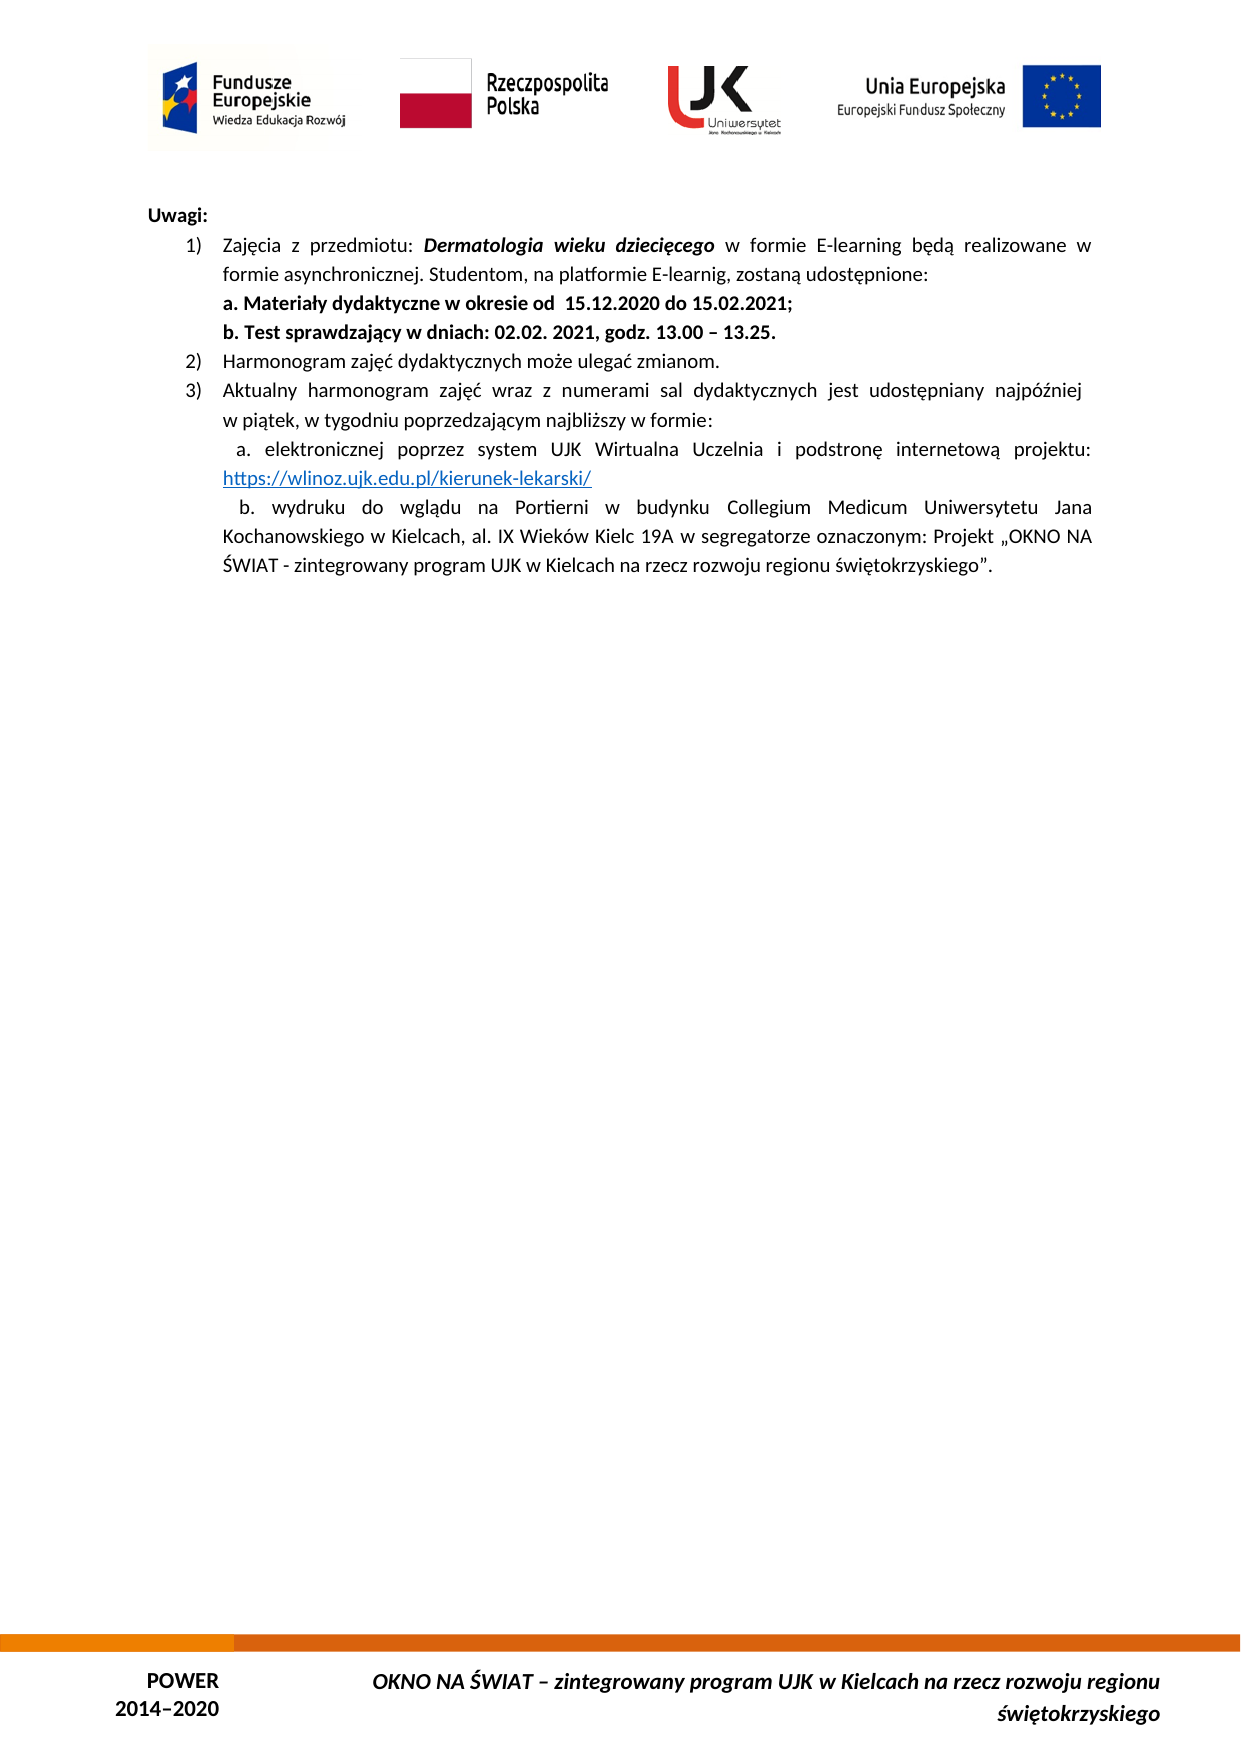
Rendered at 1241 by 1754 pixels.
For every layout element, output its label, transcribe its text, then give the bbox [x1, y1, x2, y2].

picture [147, 44, 362, 151]
text b. wydruku do wglądu na Portierni w budynku Collegium Medicum Uniwersytetu Jana Kochanowskiego w Kielcach, al. IX Wieków Kielc 19A w segregatorze oznaczonym: Projekt „OKNO NA ŚWIAT - zintegrowany program UJK w Kielcach na rzecz rozwoju regionu świętokrzyskiego”. [223, 494, 1093, 578]
picture [821, 44, 1101, 148]
text b. Test sprawdzający w dniach: 02.02. 2021, godz. 13.00 – 13.25. [223, 319, 1093, 345]
picture [400, 44, 608, 136]
text a. elektronicznej poprzez system UJK Wirtualna Uczelnia i podstronę internetową projektu: https://wlinoz.ujk.edu.pl/kierunek-lekarski/ [223, 436, 1093, 491]
list Harmonogram zajęć dydaktycznych może ulegać zmianom. [185, 348, 1093, 374]
list Aktualny harmonogram zajęć wraz z numerami sal dydaktycznych jest udostępniany najpóźniej w piątek, w tygodniu poprzedzającym najbliższy w formie: [185, 378, 1093, 432]
list Zajęcia z przedmiotu: Dermatologia wieku dziecięcego w formie E-learning będą realizowane w formie asynchronicznej. Studentom, na platformie E-learnig, zostaną udostępnione: [185, 232, 1093, 286]
text Uwagi: [148, 203, 1093, 228]
picture [668, 66, 781, 135]
text a. Materiały dydaktyczne w okresie od 15.12.2020 do 15.02.2021; [223, 290, 1093, 316]
